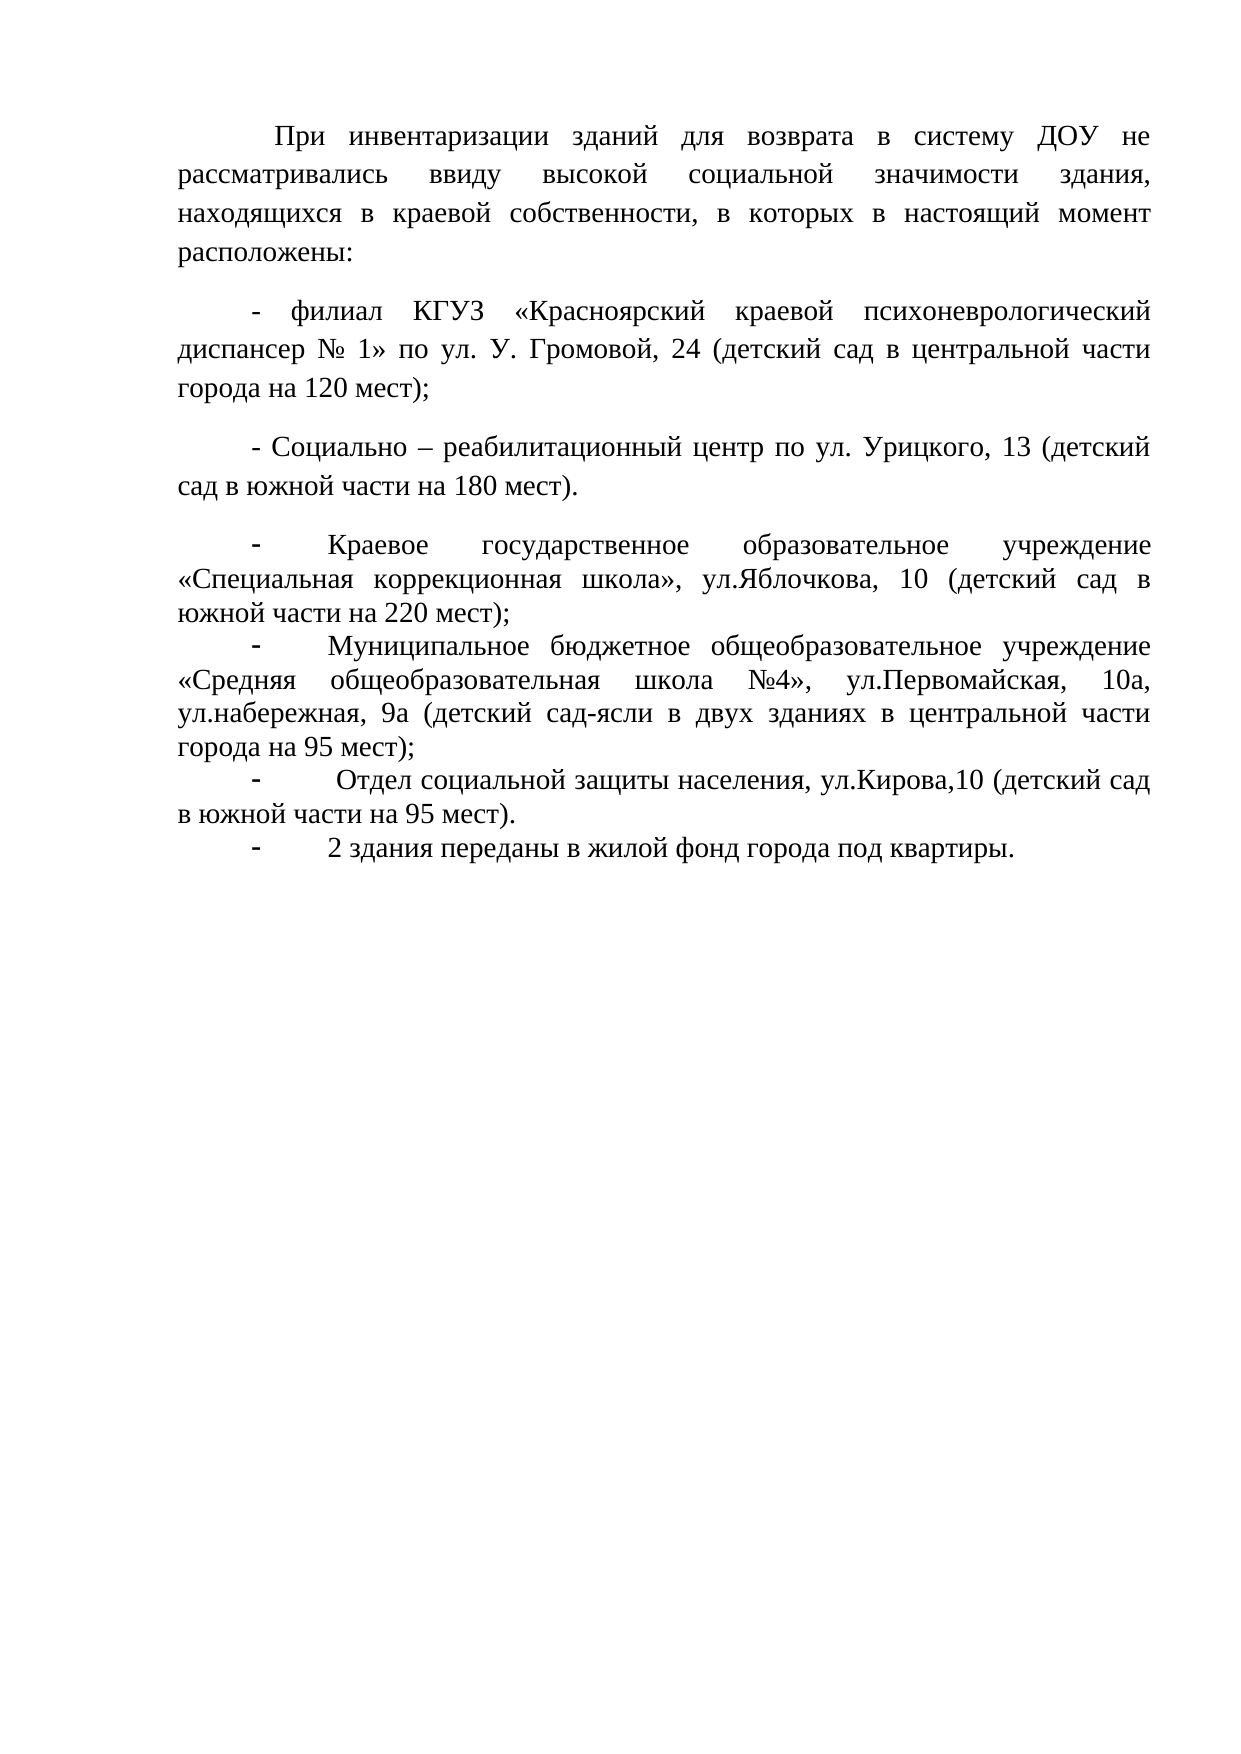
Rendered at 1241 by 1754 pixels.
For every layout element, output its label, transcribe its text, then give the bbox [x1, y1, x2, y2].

list Муниципальное бюджетное общеобразовательное учреждение «Средняя общеобразовательная школа №4», ул.Первомайская, 10а, ул.набережная, 9а (детский сад-ясли в двух зданиях в центральной части города на 95 мест); [177, 628, 1152, 762]
text При инвентаризации зданий для возврата в систему ДОУ не рассматривались ввиду высокой социальной значимости здания, находящихся в краевой собственности, в которых в настоящий момент расположены: [177, 118, 1152, 267]
list 2 здания переданы в жилой фонд города под квартиры. [177, 830, 1152, 863]
text - Социально – реабилитационный центр по ул. Урицкого, 13 (детский сад в южной части на 180 мест). [177, 429, 1152, 502]
text - филиал КГУЗ «Красноярский краевой психоневрологический диспансер № 1» по ул. У. Громовой, 24 (детский сад в центральной части города на 120 мест); [177, 293, 1152, 404]
list Отдел социальной защиты населения, ул.Кирова,10 (детский сад в южной части на 95 мест). [177, 762, 1152, 830]
list Краевое государственное образовательное учреждение «Специальная коррекционная школа», ул.Яблочкова, 10 (детский сад в южной части на 220 мест); [177, 527, 1152, 628]
